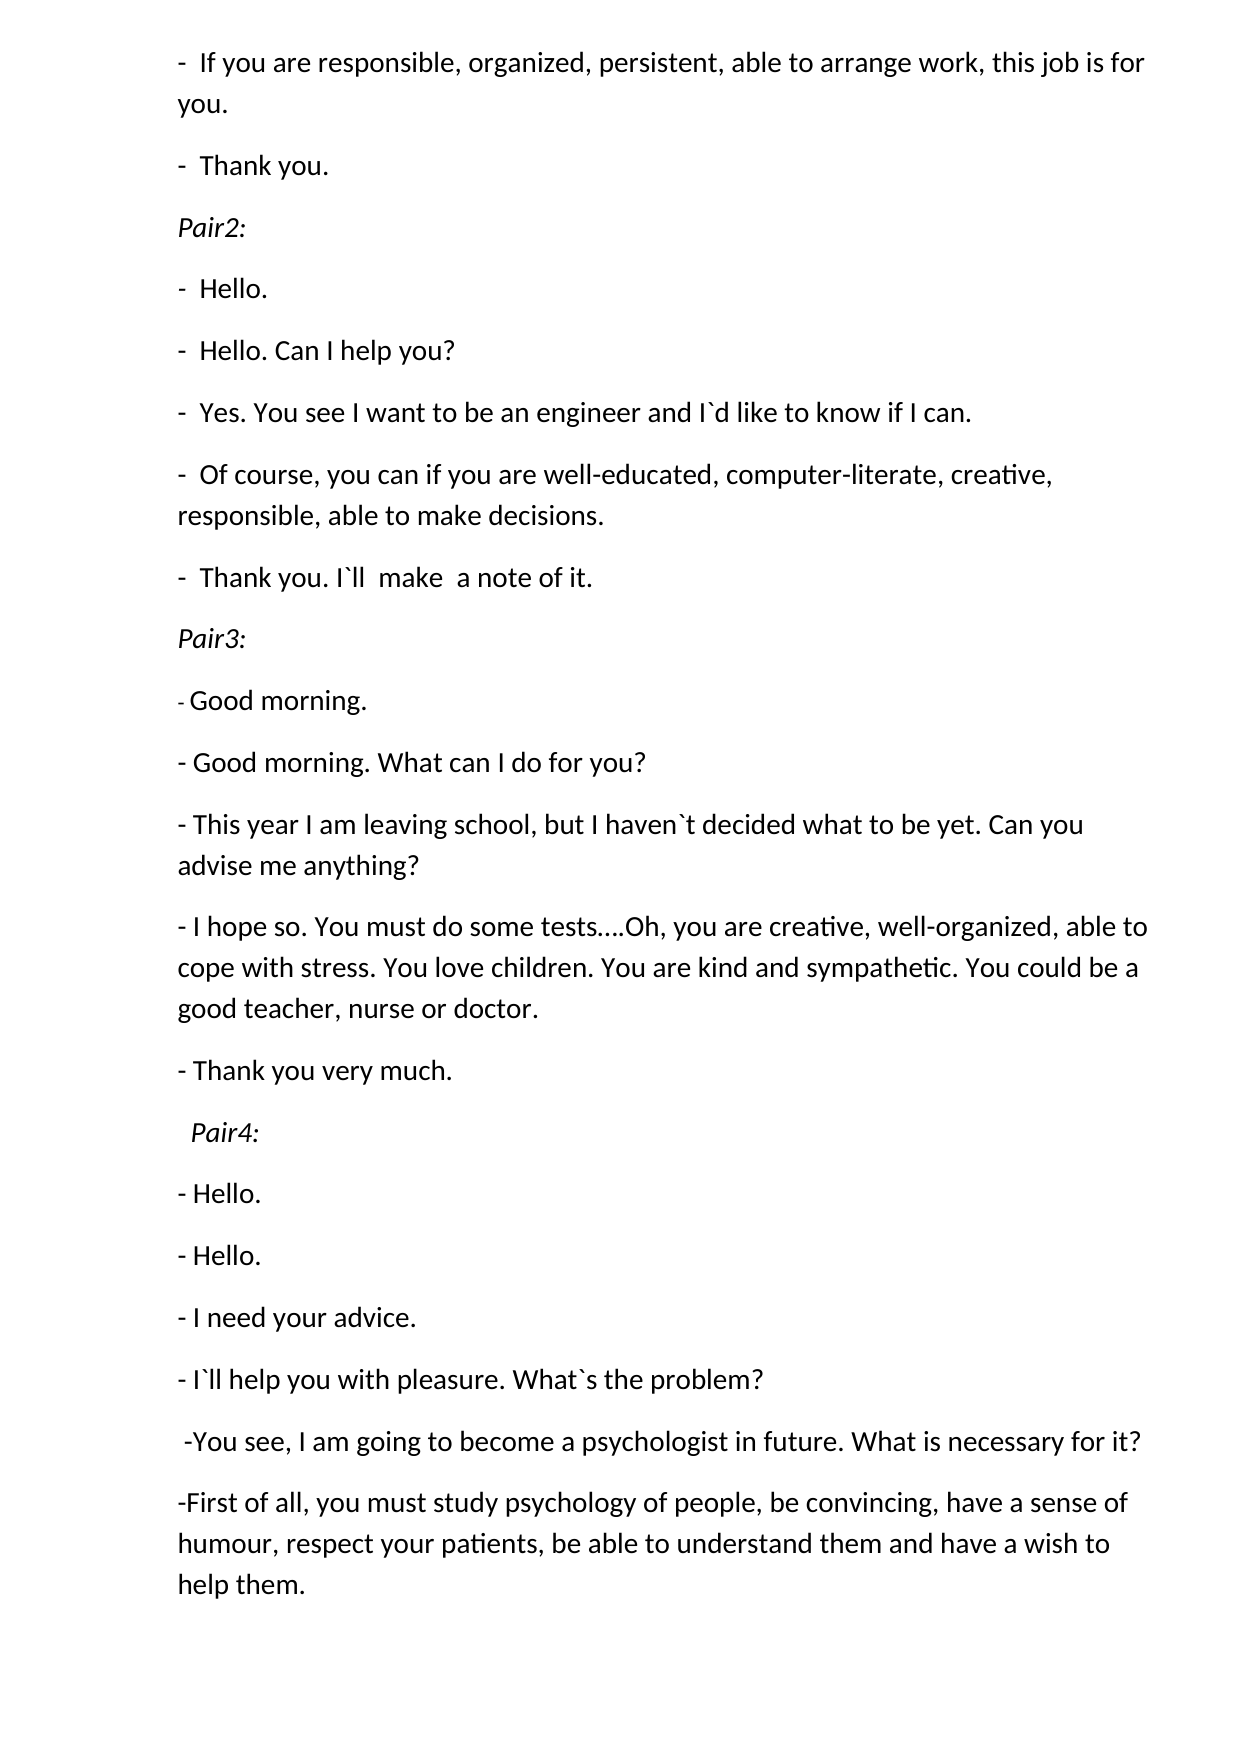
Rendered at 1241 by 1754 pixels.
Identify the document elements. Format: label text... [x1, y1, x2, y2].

text - I hope so. You must do some tests….Oh, you are creative, well-organized, able to cope with stress. You love children. You are kind and sympathetic. You could be a good teacher, nurse or doctor. [177, 908, 1152, 1026]
text Pair4: [177, 1114, 1152, 1149]
text - Hello. [177, 1176, 1152, 1211]
text - Thank you. [177, 147, 1152, 183]
text - This year I am leaving school, but I haven`t decided what to be yet. Can you advise me anything? [177, 806, 1152, 882]
text Pair3: [177, 620, 1152, 656]
text - Thank you. I`ll make a note of it. [177, 559, 1152, 594]
text - Hello. Can I help you? [177, 332, 1152, 368]
text - Good morning. [177, 682, 1152, 718]
text - If you are responsible, organized, persistent, able to arrange work, this job is for you. [177, 44, 1152, 121]
text - Of course, you can if you are well-educated, computer-literate, creative, responsible, able to make decisions. [177, 456, 1152, 532]
text Pair2: [177, 209, 1152, 244]
text - Hello. [177, 1237, 1152, 1273]
text - Thank you very much. [177, 1052, 1152, 1088]
text -First of all, you must study psychology of people, be convincing, have a sense of humour, respect your patients, be able to understand them and have a wish to help them. [177, 1484, 1152, 1602]
text - I need your advice. [177, 1299, 1152, 1335]
text - Good morning. What can I do for you? [177, 744, 1152, 779]
text - Hello. [177, 271, 1152, 306]
text - I`ll help you with pleasure. What`s the problem? [177, 1361, 1152, 1397]
text - Yes. You see I want to be an engineer and I`d like to know if I can. [177, 394, 1152, 430]
text -You see, I am going to become a psychologist in future. What is necessary for it? [177, 1423, 1152, 1458]
